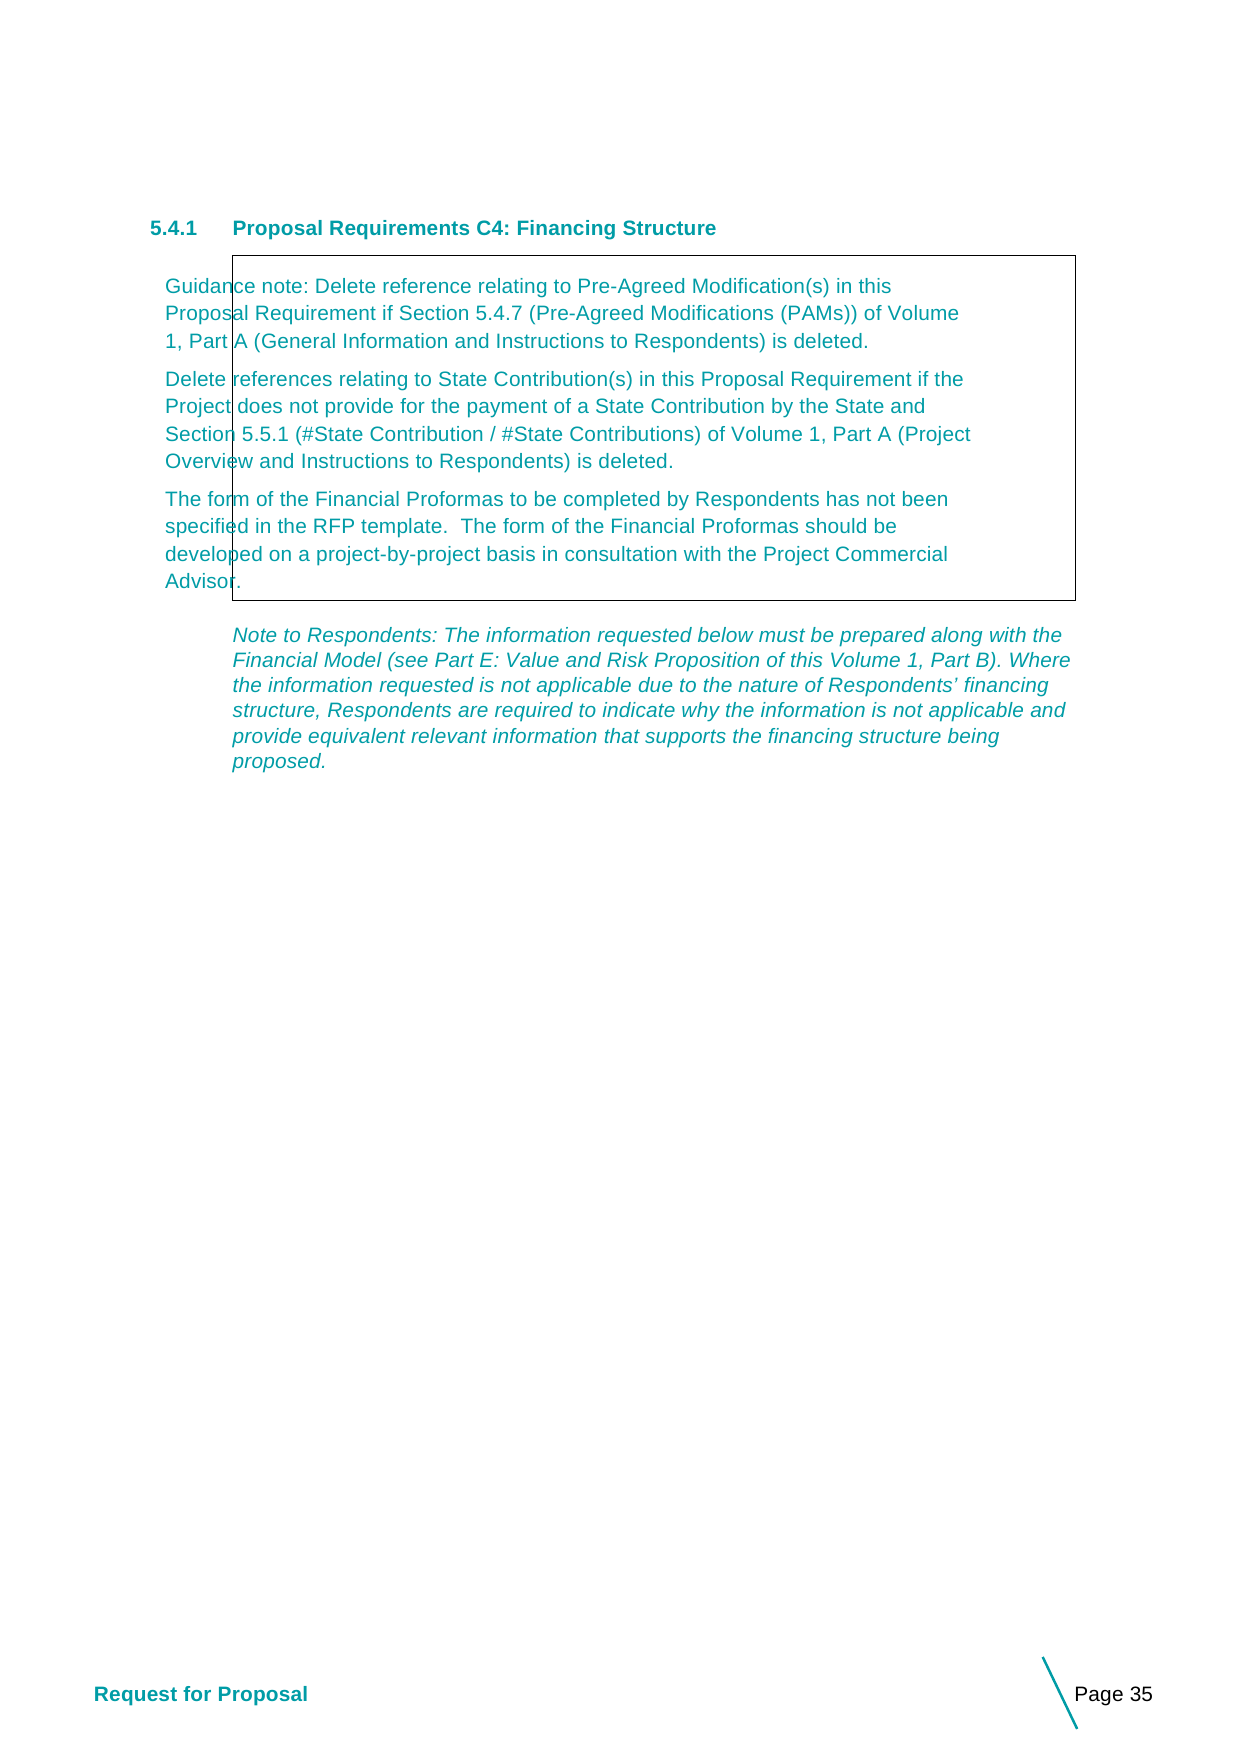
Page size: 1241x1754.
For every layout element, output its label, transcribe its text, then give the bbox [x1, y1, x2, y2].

text Note to Respondents: The information requested below must be prepared along with the Financial Model (see Part E: Value and Risk Proposition of this Volume 1, Part B). Where the information requested is not applicable due to the nature of Respondents’ financing structure, Respondents are required to indicate why the information is not applicable and provide equivalent relevant information that supports the financing structure being proposed. [232, 623, 1090, 772]
subtitle Proposal Requirements C4: Financing Structure [150, 216, 1090, 239]
